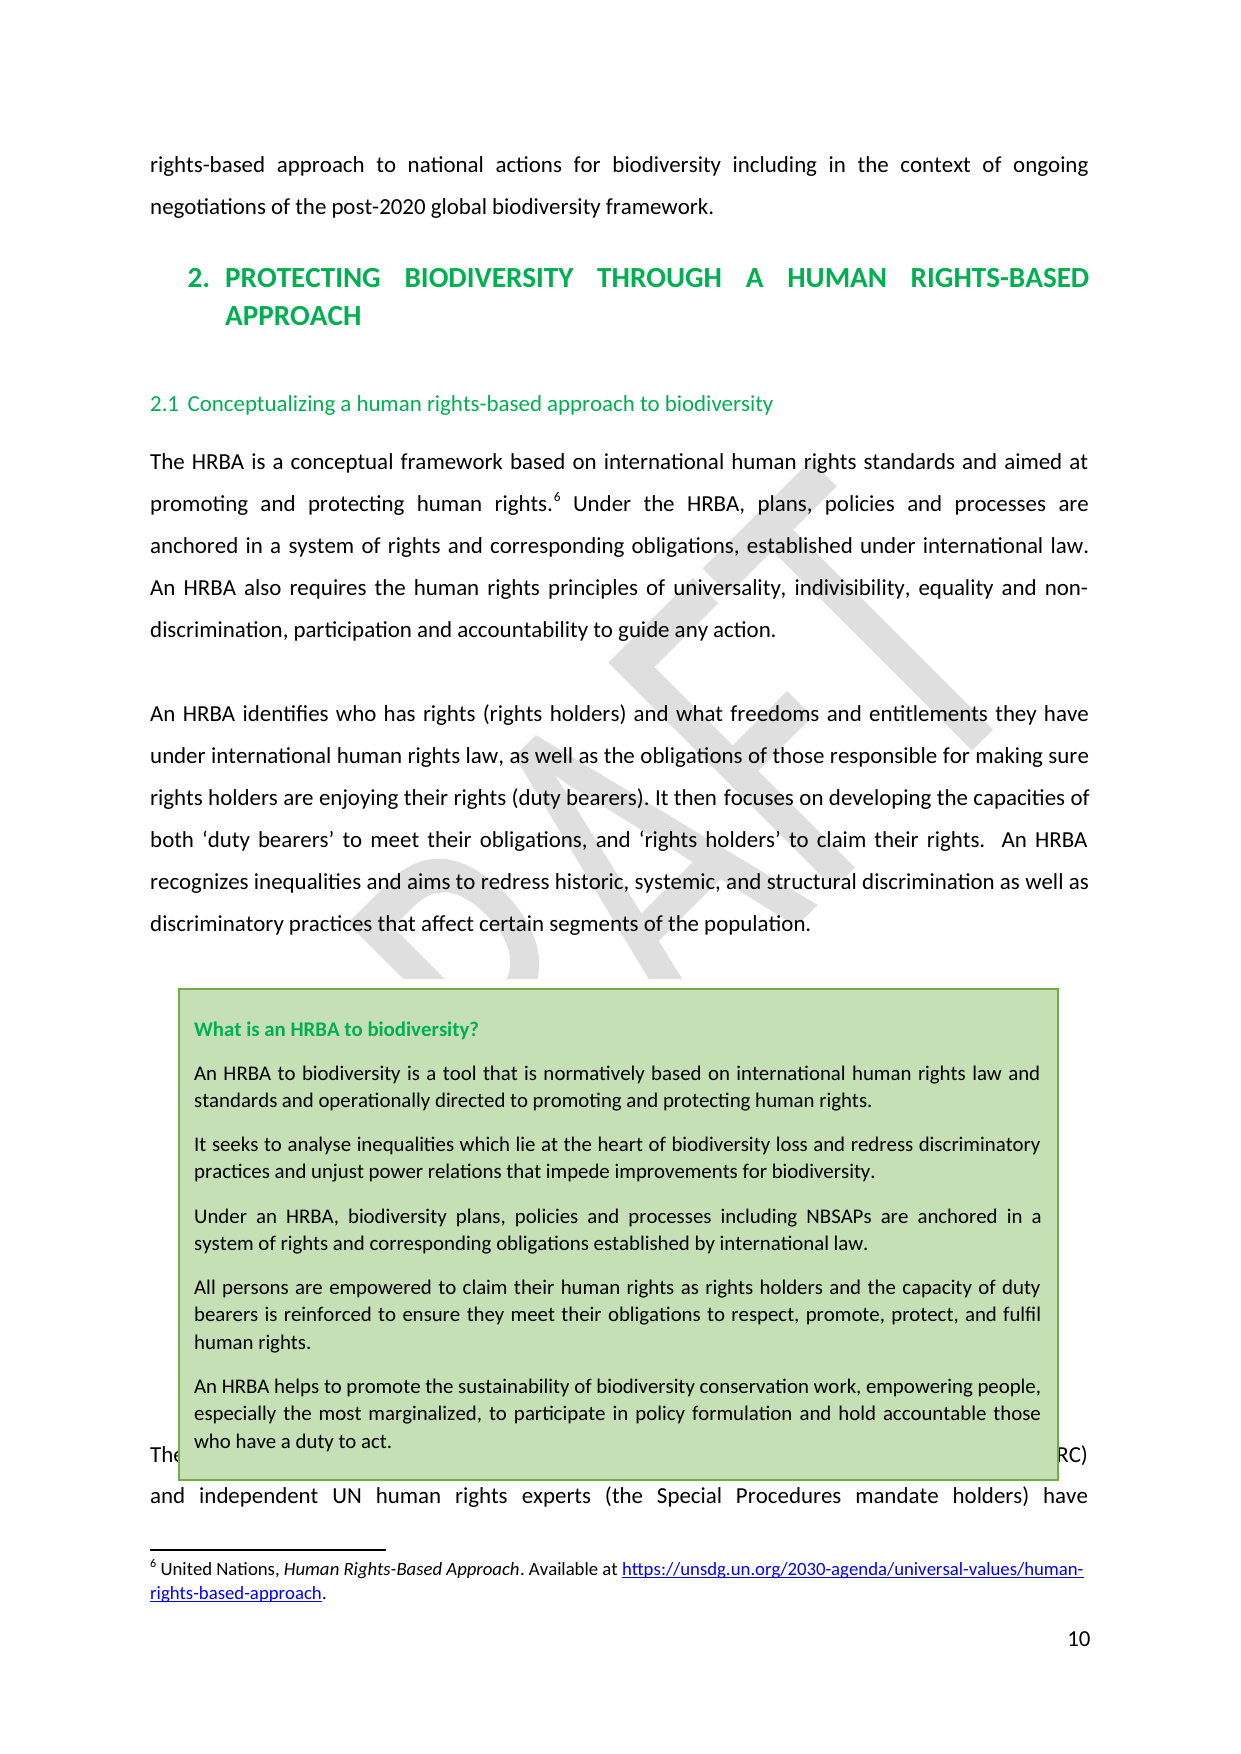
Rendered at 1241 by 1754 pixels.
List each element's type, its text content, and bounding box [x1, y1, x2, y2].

subtitle Conceptualizing a human rights-based approach to biodiversity [150, 389, 1090, 417]
text An HRBA identifies who has rights (rights holders) and what freedoms and entitlements they have under international human rights law, as well as the obligations of those responsible for making sure rights holders are enjoying their rights (duty bearers). It then focuses on developing the capacities of both ‘duty bearers’ to meet their obligations, and ‘rights holders’ to claim their rights. An HRBA recognizes inequalities and aims to redress historic, systemic, and structural discrimination as well as discriminatory practices that affect certain segments of the population. [150, 699, 1090, 937]
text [150, 150, 1090, 220]
text The HRBA is a conceptual framework based on international human rights standards and aimed at promoting and protecting human rights. Under the HRBA, plans, policies and processes are anchored in a system of rights and corresponding obligations, established under international law. An HRBA also requires the human rights principles of universality, indivisibility, equality and non-discrimination, participation and accountability to guide any action. [150, 447, 1090, 643]
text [150, 1440, 1090, 1510]
subtitle PROTECTING BIODIVERSITY THROUGH A HUMAN RIGHTS-BASED APPROACH [187, 259, 1090, 333]
